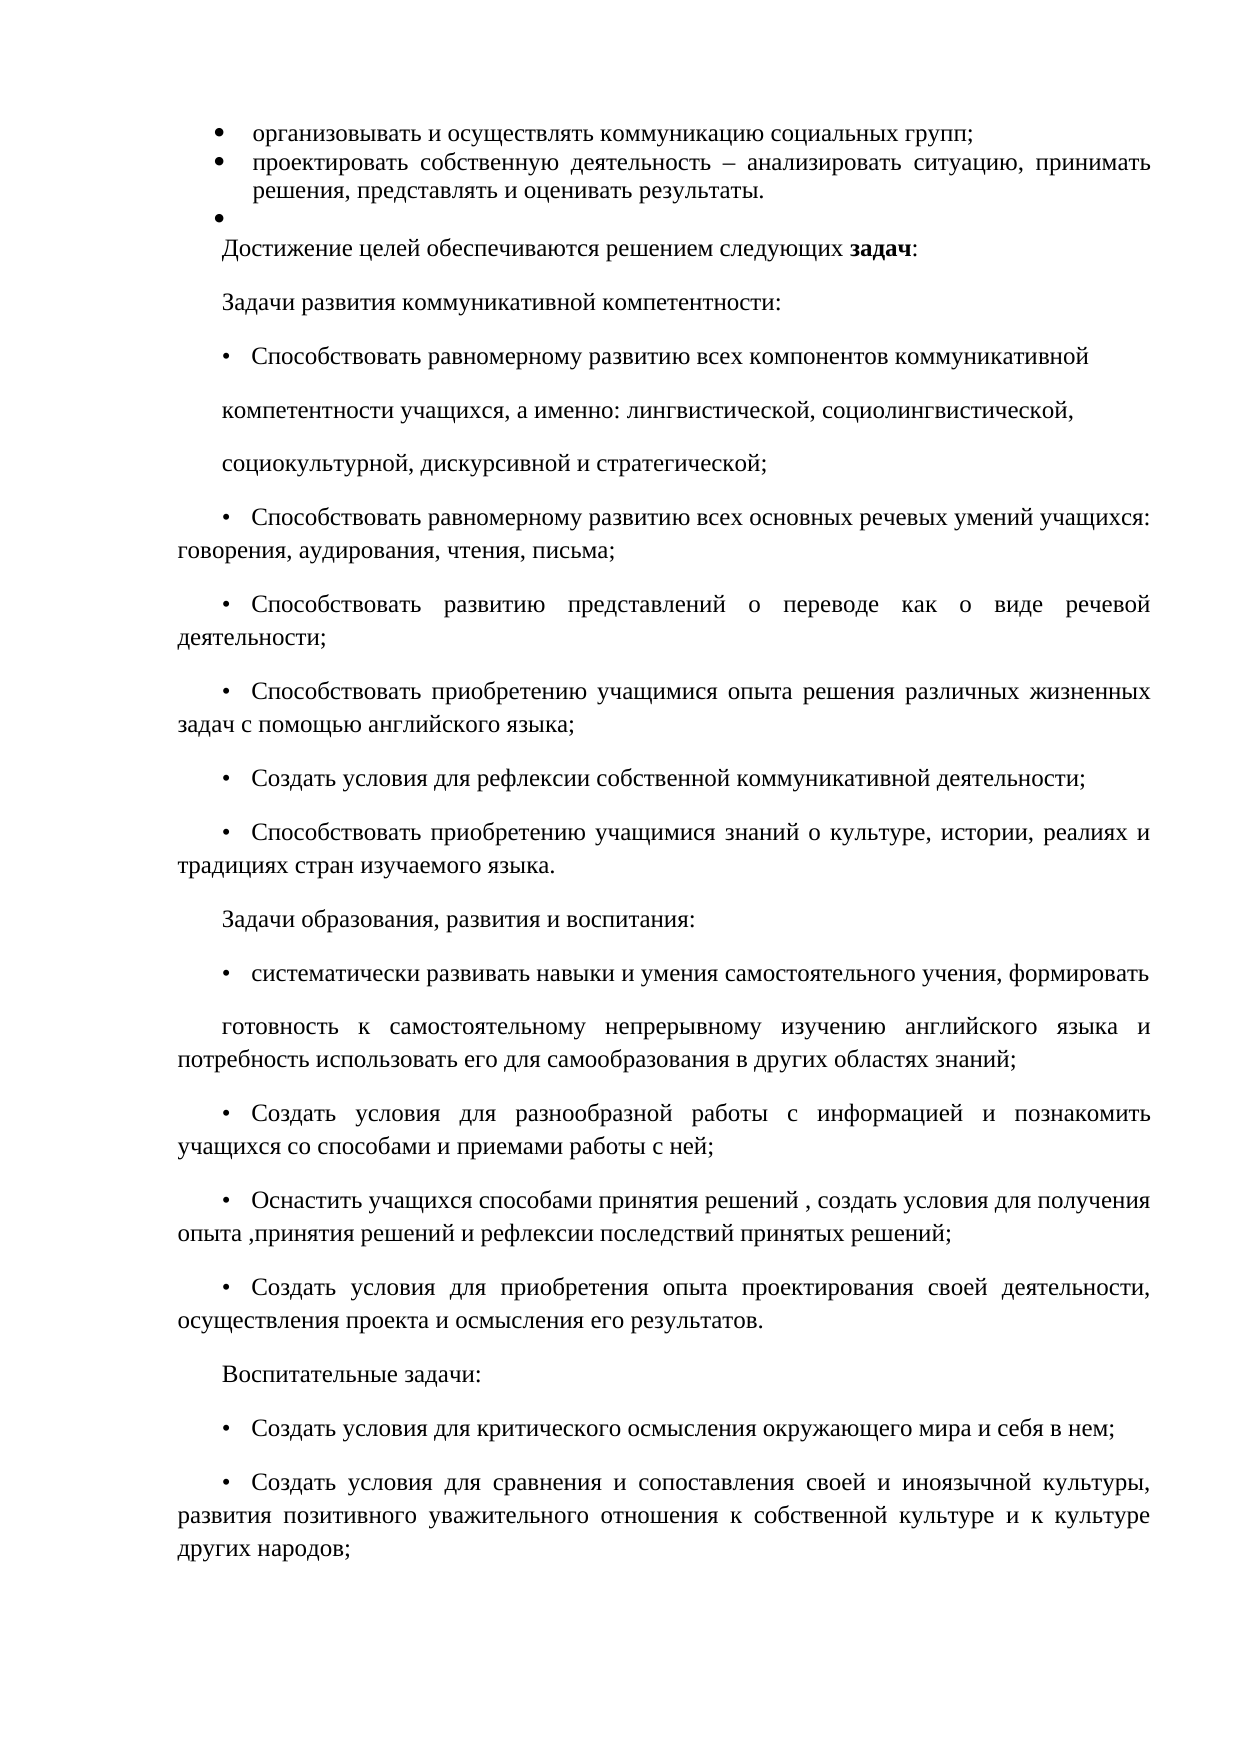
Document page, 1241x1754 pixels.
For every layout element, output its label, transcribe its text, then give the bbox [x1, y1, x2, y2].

text компетентности учащихся, а именно: лингвистической, социолингвистической, [177, 395, 1151, 423]
text Задачи развития коммуникативной компетентности: [177, 287, 1151, 316]
text социокультурной, дискурсивной и стратегической; [177, 448, 1151, 477]
text • Способствовать равномерному развитию всех основных речевых умений учащихся: говорения, аудирования, чтения, письма; [177, 502, 1151, 564]
text • Создать условия для приобретения опыта проектирования своей деятельности, осуществления проекта и осмысления его результатов. [177, 1272, 1151, 1334]
text готовность к самостоятельному непрерывному изучению английского языка и потребность использовать его для самообразования в других областях знаний; [177, 1011, 1151, 1073]
text Воспитательные задачи: [177, 1359, 1151, 1388]
text • Создать условия для разнообразной работы с информацией и познакомить учащихся со способами и приемами работы с ней; [177, 1098, 1151, 1160]
text • Создать условия для сравнения и сопоставления своей и иноязычной культуры, развития позитивного уважительного отношения к собственной культуре и к культуре других народов; [177, 1467, 1151, 1561]
text • систематически развивать навыки и умения самостоятельного учения, формировать [177, 958, 1151, 986]
text • Способствовать равномерному развитию всех компонентов коммуникативной [177, 341, 1151, 369]
list организовывать и осуществлять коммуникацию социальных групп; [215, 118, 1151, 147]
text • Оснастить учащихся способами принятия решений , создать условия для получения опыта ,принятия решений и рефлексии последствий принятых решений; [177, 1185, 1151, 1247]
text • Создать условия для рефлексии собственной коммуникативной деятельности; [177, 763, 1151, 792]
text Задачи образования, развития и воспитания: [177, 904, 1151, 932]
text • Способствовать приобретению учащимися опыта решения различных жизненных задач с помощью английского языка; [177, 676, 1151, 738]
list проектировать собственную деятельность – анализировать ситуацию, принимать решения, представлять и оценивать результаты. [215, 147, 1151, 204]
text Достижение целей обеспечиваются решением следующих задач: [177, 233, 1151, 262]
text • Создать условия для критического осмысления окружающего мира и себя в нем; [177, 1413, 1151, 1442]
text • Способствовать развитию представлений о переводе как о виде речевой деятельности; [177, 589, 1151, 651]
text • Способствовать приобретению учащимися знаний о культуре, истории, реалиях и традициях стран изучаемого языка. [177, 817, 1151, 879]
